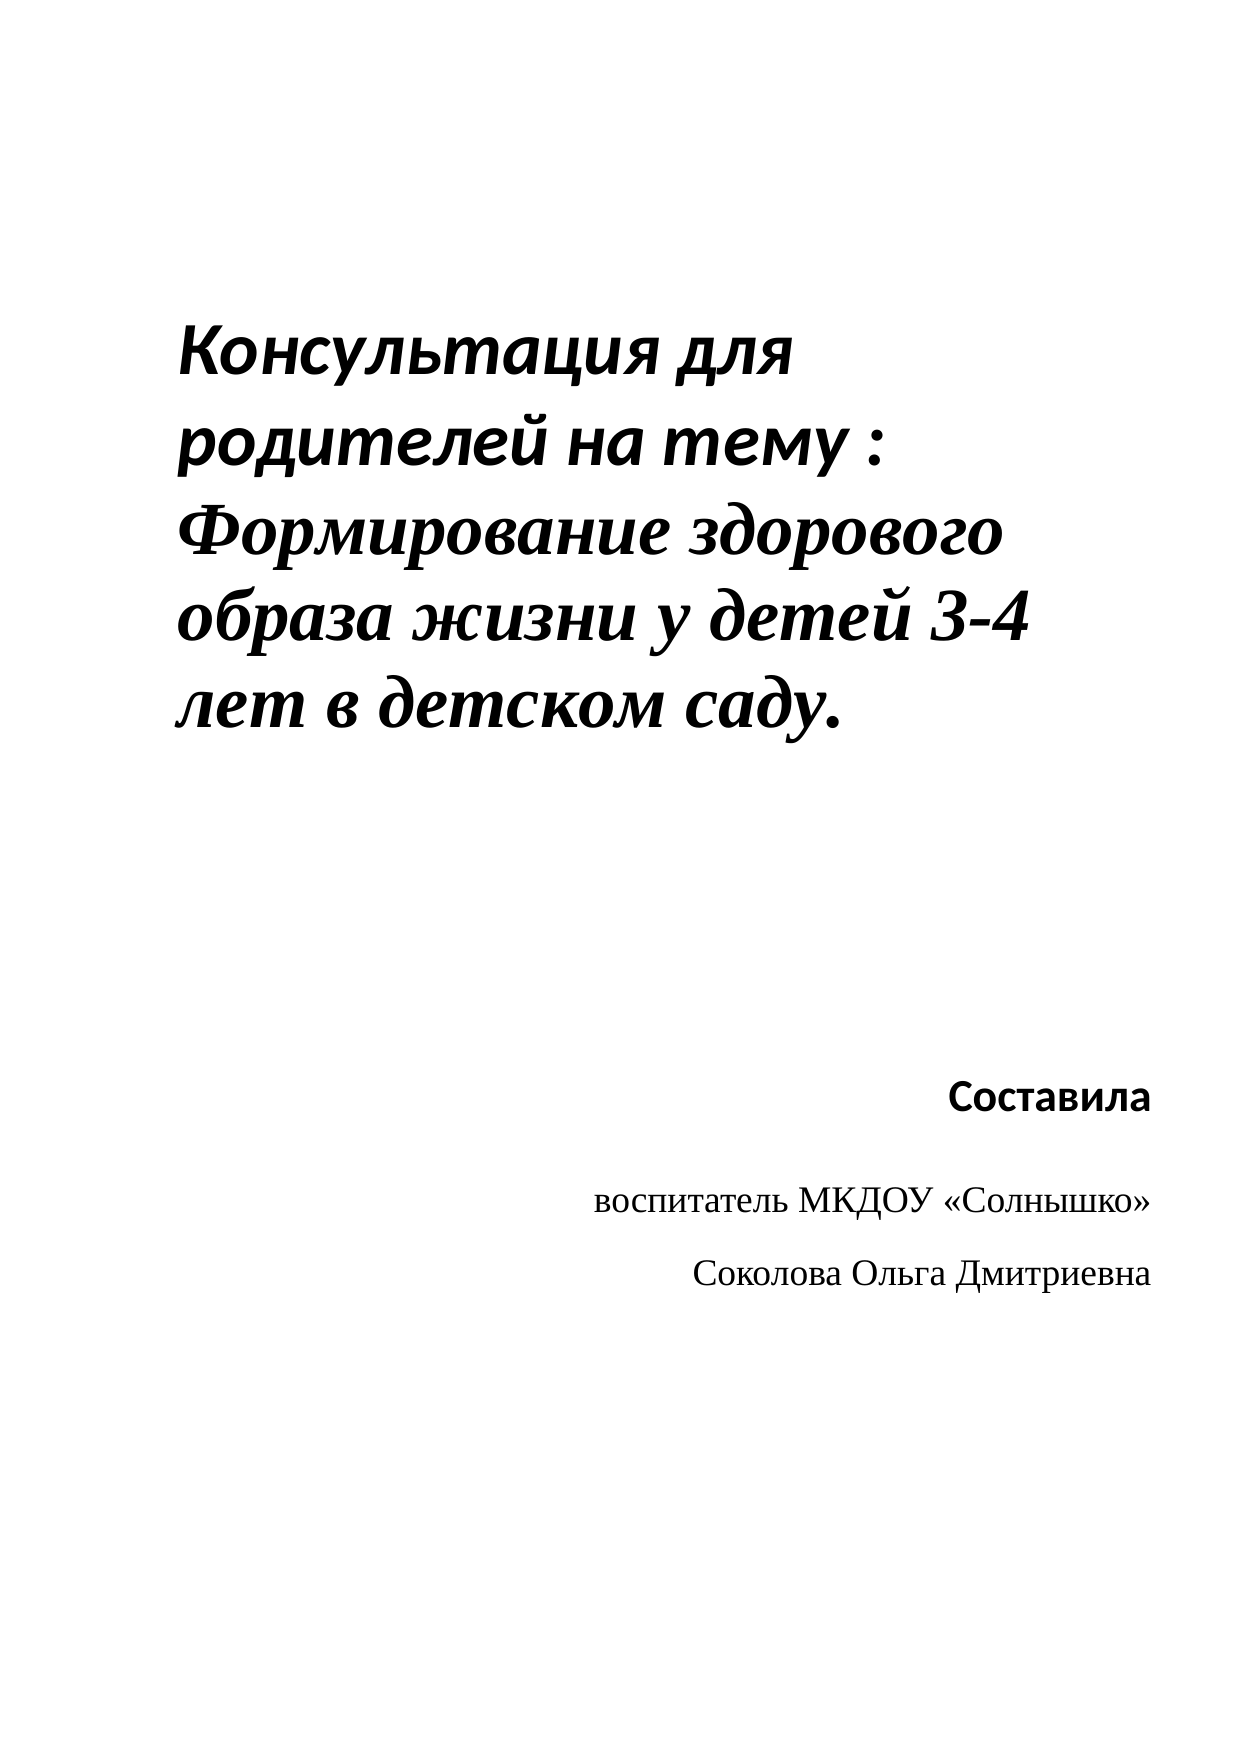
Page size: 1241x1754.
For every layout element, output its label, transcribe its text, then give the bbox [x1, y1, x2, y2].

text Консультация для родителей на тему : [177, 301, 1152, 484]
text воспитатель МКДОУ «Солнышко» [177, 1178, 1152, 1221]
text Формирование здорового образа жизни у детей 3-4 лет в детском саду. [177, 484, 1152, 743]
text Составила [177, 1067, 1152, 1123]
text Соколова Ольга Дмитриевна [177, 1250, 1152, 1293]
